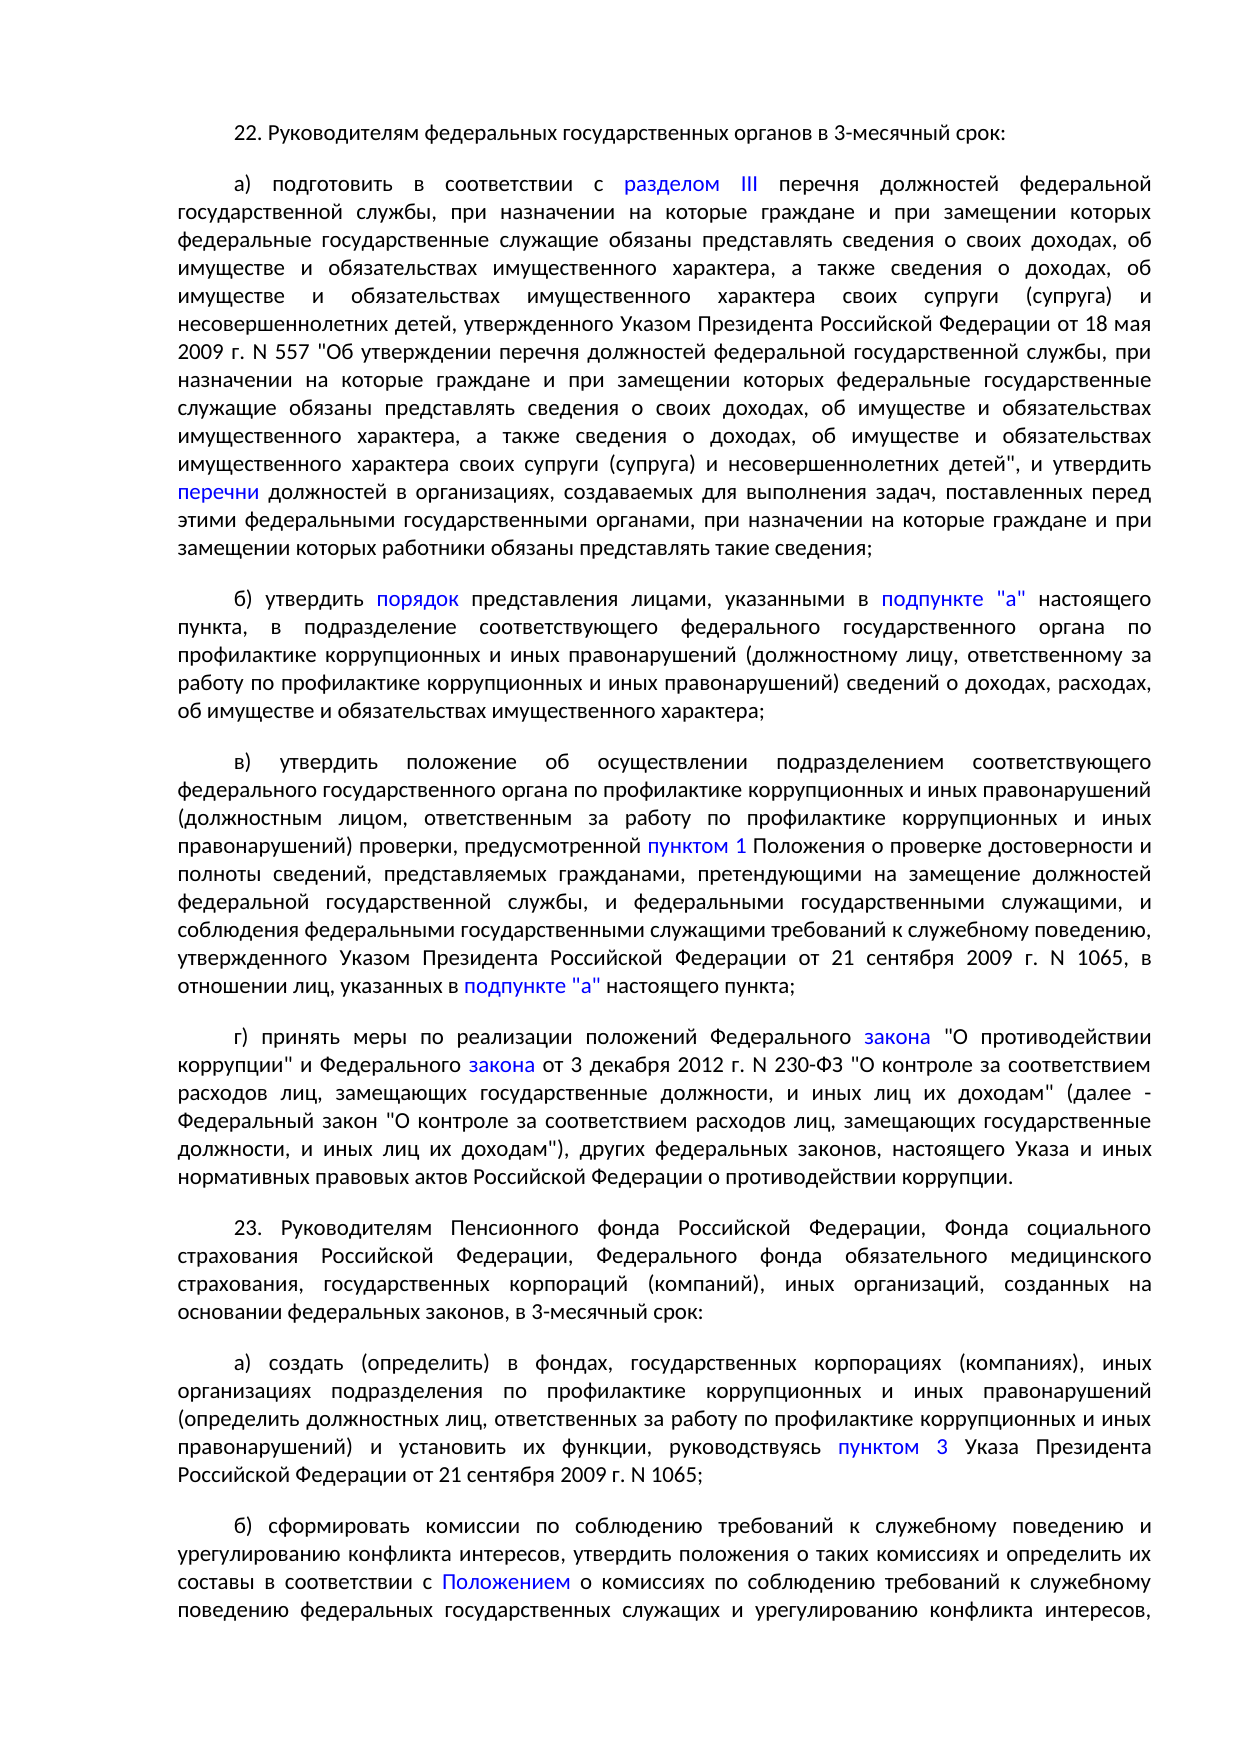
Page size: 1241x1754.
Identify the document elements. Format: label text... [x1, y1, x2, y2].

text а) создать (определить) в фондах, государственных корпорациях (компаниях), иных организациях подразделения по профилактике коррупционных и иных правонарушений (определить должностных лиц, ответственных за работу по профилактике коррупционных и иных правонарушений) и установить их функции, руководствуясь пунктом 3 Указа Президента Российской Федерации от 21 сентября 2009 г. N 1065; [177, 1348, 1152, 1488]
text 22. Руководителям федеральных государственных органов в 3-месячный срок: [177, 118, 1152, 146]
text б) утвердить порядок представления лицами, указанными в подпункте "а" настоящего пункта, в подразделение соответствующего федерального государственного органа по профилактике коррупционных и иных правонарушений (должностному лицу, ответственному за работу по профилактике коррупционных и иных правонарушений) сведений о доходах, расходах, об имуществе и обязательствах имущественного характера; [177, 584, 1152, 724]
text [177, 1511, 1152, 1623]
text г) принять меры по реализации положений Федерального закона "О противодействии коррупции" и Федерального закона от 3 декабря 2012 г. N 230-ФЗ "О контроле за соответствием расходов лиц, замещающих государственные должности, и иных лиц их доходам" (далее - Федеральный закон "О контроле за соответствием расходов лиц, замещающих государственные должности, и иных лиц их доходам"), других федеральных законов, настоящего Указа и иных нормативных правовых актов Российской Федерации о противодействии коррупции. [177, 1022, 1152, 1191]
text 23. Руководителям Пенсионного фонда Российской Федерации, Фонда социального страхования Российской Федерации, Федерального фонда обязательного медицинского страхования, государственных корпораций (компаний), иных организаций, созданных на основании федеральных законов, в 3-месячный срок: [177, 1213, 1152, 1326]
text в) утвердить положение об осуществлении подразделением соответствующего федерального государственного органа по профилактике коррупционных и иных правонарушений (должностным лицом, ответственным за работу по профилактике коррупционных и иных правонарушений) проверки, предусмотренной пунктом 1 Положения о проверке достоверности и полноты сведений, представляемых гражданами, претендующими на замещение должностей федеральной государственной службы, и федеральными государственными служащими, и соблюдения федеральными государственными служащими требований к служебному поведению, утвержденного Указом Президента Российской Федерации от 21 сентября 2009 г. N 1065, в отношении лиц, указанных в подпункте "а" настоящего пункта; [177, 747, 1152, 999]
text а) подготовить в соответствии с разделом III перечня должностей федеральной государственной службы, при назначении на которые граждане и при замещении которых федеральные государственные служащие обязаны представлять сведения о своих доходах, об имуществе и обязательствах имущественного характера, а также сведения о доходах, об имуществе и обязательствах имущественного характера своих супруги (супруга) и несовершеннолетних детей, утвержденного Указом Президента Российской Федерации от 18 мая 2009 г. N 557 "Об утверждении перечня должностей федеральной государственной службы, при назначении на которые граждане и при замещении которых федеральные государственные служащие обязаны представлять сведения о своих доходах, об имуществе и обязательствах имущественного характера, а также сведения о доходах, об имуществе и обязательствах имущественного характера своих супруги (супруга) и несовершеннолетних детей", и утвердить перечни должностей в организациях, создаваемых для выполнения задач, поставленных перед этими федеральными государственными органами, при назначении на которые граждане и при замещении которых работники обязаны представлять такие сведения; [177, 169, 1152, 561]
